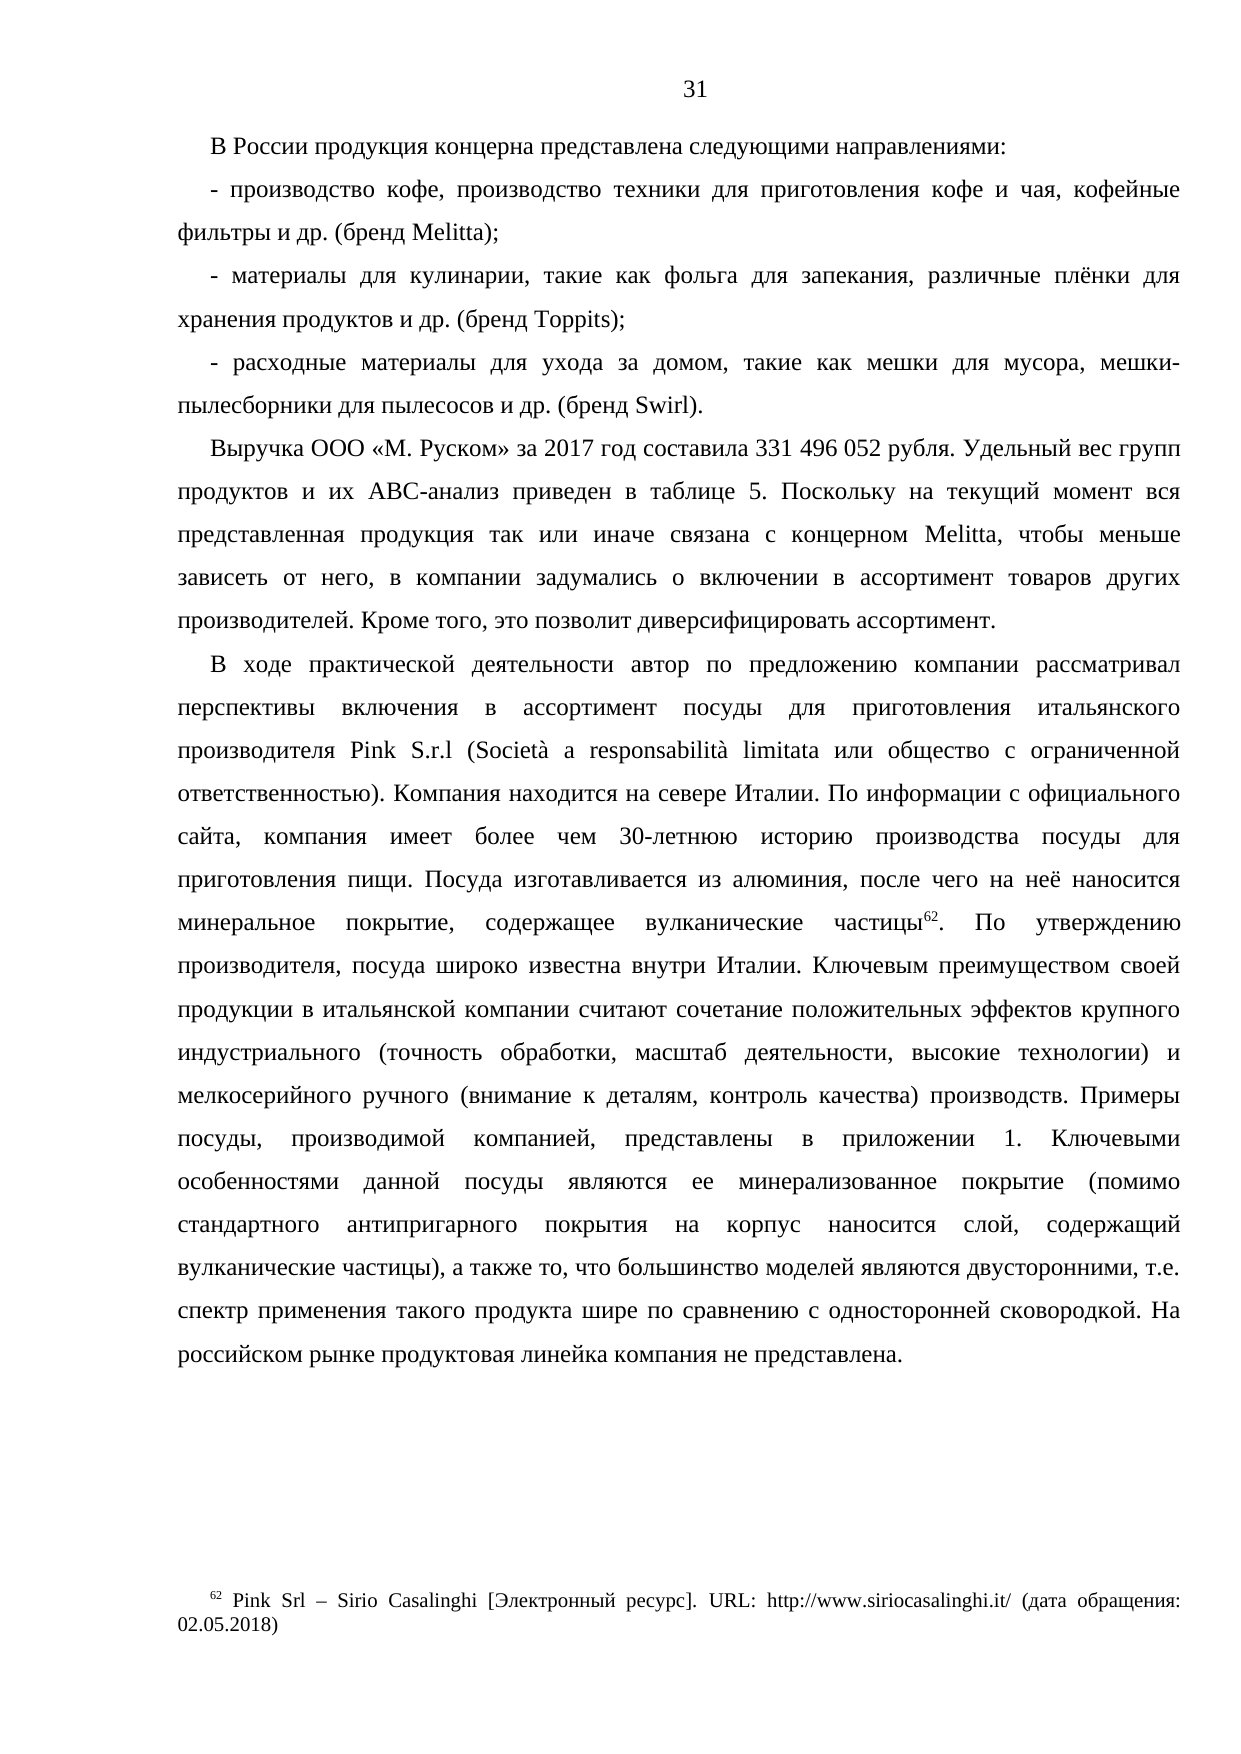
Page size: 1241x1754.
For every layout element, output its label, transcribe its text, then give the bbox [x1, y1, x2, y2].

text В ходе практической деятельности автор по предложению компании рассматривал перспективы включения в ассортимент посуды для приготовления итальянского производителя Pink S.r.l (Società a responsabilità limitata или общество с ограниченной ответственностью). Компания находится на севере Италии. По информации с официального сайта, компания имеет более чем 30-летнюю историю производства посуды для приготовления пищи. Посуда изготавливается из алюминия, после чего на неё наносится минеральное покрытие, содержащее вулканические частицы. По утверждению производителя, посуда широко известна внутри Италии. Ключевым преимуществом своей продукции в итальянской компании считают сочетание положительных эффектов крупного индустриального (точность обработки, масштаб деятельности, высокие технологии) и мелкосерийного ручного (внимание к деталям, контроль качества) производств. Примеры посуды, производимой компанией, представлены в приложении 1. Ключевыми особенностями данной посуды являются ее минерализованное покрытие (помимо стандартного антипригарного покрытия на корпус наносится слой, содержащий вулканические частицы), а также то, что большинство моделей являются двусторонними, т.е. спектр применения такого продукта шире по сравнению с односторонней сковородкой. На российском рынке продуктовая линейка компания не представлена. [177, 649, 1181, 1367]
text - материалы для кулинарии, такие как фольга для запекания, различные плёнки для хранения продуктов и др. (бренд Toppits); [177, 261, 1181, 332]
text В России продукция концерна представлена следующими направлениями: [177, 131, 1181, 160]
text - расходные материалы для ухода за домом, такие как мешки для мусора, мешки-пылесборники для пылесосов и др. (бренд Swirl). [177, 347, 1181, 419]
text - производство кофе, производство техники для приготовления кофе и чая, кофейные фильтры и др. (бренд Melitta); [177, 174, 1181, 246]
text Выручка ООО «М. Руском» за 2017 год составила 331 496 052 рубля. Удельный вес групп продуктов и их ABC-анализ приведен в таблице 5. Поскольку на текущий момент вся представленная продукция так или иначе связана с концерном Melitta, чтобы меньше зависеть от него, в компании задумались о включении в ассортимент товаров других производителей. Кроме того, это позволит диверсифицировать ассортимент. [177, 433, 1181, 634]
